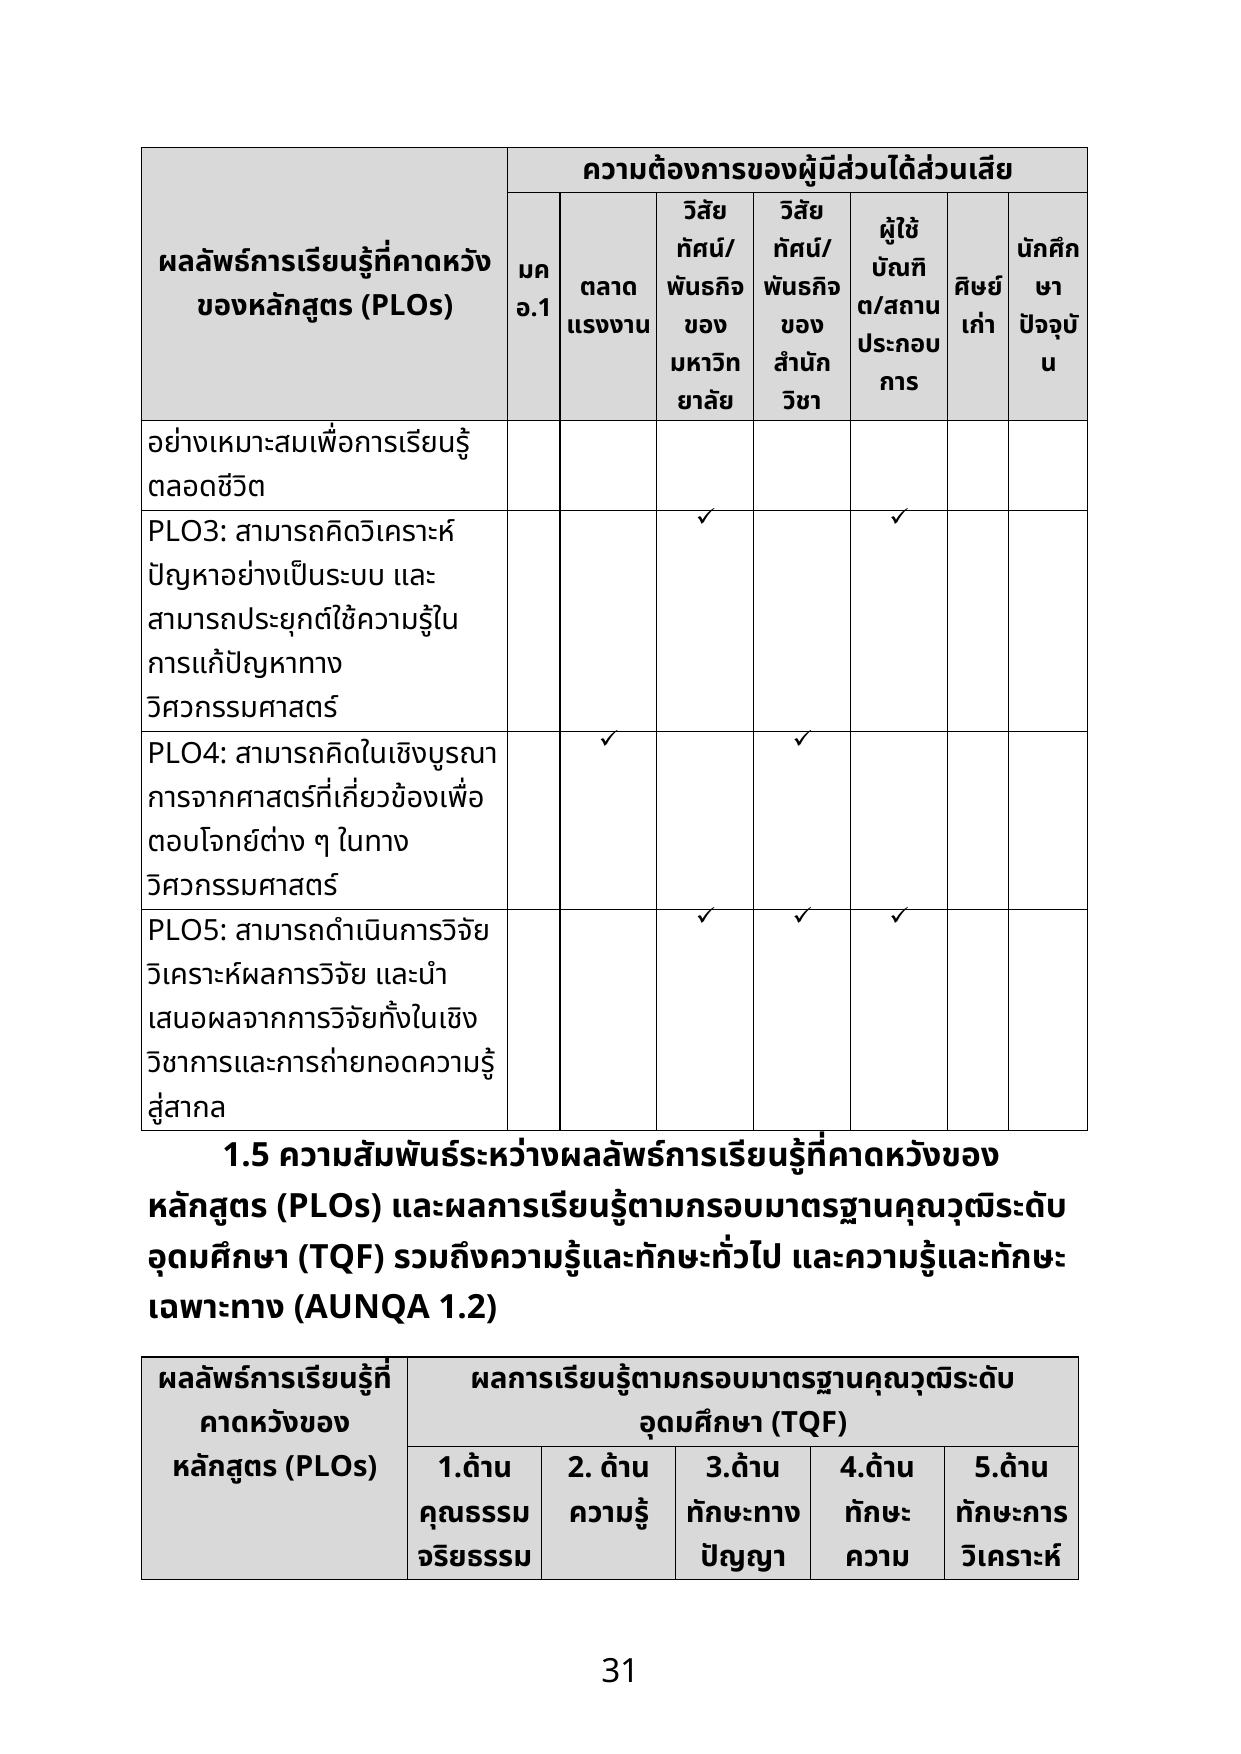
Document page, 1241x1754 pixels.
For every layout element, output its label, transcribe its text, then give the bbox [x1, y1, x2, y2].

table_cell [508, 910, 559, 1130]
table_cell [851, 910, 947, 1130]
table_cell PLO3: สามารถคิดวิเคราะห์ปัญหาอย่างเป็นระบบ และสามารถประยุกต์ใช้ความรู้ในการแก้ปัญหาทางวิศวกรรมศาสตร์ [142, 511, 507, 731]
table_cell [851, 511, 947, 731]
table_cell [408, 1447, 541, 1579]
table_cell [508, 511, 559, 731]
table_header ผลลัพธ์การเรียนรู้ที่คาดหวังของหลักสูตร (PLOs) [142, 1358, 407, 1579]
table_cell [948, 910, 1008, 1130]
table_cell [754, 511, 850, 731]
table_cell [948, 421, 1008, 509]
table_cell 2. ด้านความรู้ [542, 1447, 675, 1579]
table_cell [561, 511, 656, 731]
table_cell ศิษย์เก่า [948, 193, 1008, 420]
table_cell วิสัยทัศน์/พันธกิจของ มหาวิทยาลัย [657, 193, 753, 420]
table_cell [945, 1447, 1078, 1579]
text 1.5 ความสัมพันธ์ระหว่างผลลัพธ์การเรียนรู้ที่คาดหวังของหลักสูตร (PLOs) และผลการเรียนรู้ตามกรอบมาตรฐานคุณวุฒิระดับอุดมศึกษา (TQF) รวมถึงความรู้และทักษะทั่วไป และความรู้และทักษะเฉพาะทาง (AUNQA 1.2) [147, 1131, 1093, 1334]
table_cell [851, 732, 947, 908]
table_cell วิสัยทัศน์/พันธกิจของ สำนักวิชา [754, 193, 850, 420]
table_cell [811, 1447, 944, 1579]
table_cell ตลาด แรงงาน [561, 193, 656, 420]
table_cell [657, 732, 753, 908]
table_cell PLO4: สามารถคิดในเชิงบูรณาการจากศาสตร์ที่เกี่ยวข้องเพื่อตอบโจทย์ต่าง ๆ ในทางวิศวกรรมศาสตร์ [142, 732, 507, 908]
table_cell [948, 511, 1008, 731]
table_cell 3.ด้านทักษะทางปัญญา [676, 1447, 810, 1579]
table_cell PLO2: สามารถสื่อสารภาษาอังกฤษได้อย่างมีประสิทธิภาพ สามารถทำงานร่วมกับผู้อื่นได้ และใช้เทคโนโลยีสารสนเทศอย่างเหมาะสมเพื่อการเรียนรู้ตลอดชีวิต [142, 421, 507, 509]
table_header ความต้องการของผู้มีส่วนได้ส่วนเสีย [508, 148, 1087, 192]
table_cell [657, 910, 753, 1130]
table_cell [851, 421, 947, 509]
table_cell [508, 421, 559, 509]
table_header ผลการเรียนรู้ตามกรอบมาตรฐานคุณวุฒิระดับอุดมศึกษา (TQF) [408, 1358, 1078, 1446]
table_cell [1009, 421, 1087, 509]
table_cell [754, 732, 850, 908]
table_cell [657, 511, 753, 731]
table_cell [561, 910, 656, 1130]
table_cell นักศึกษา ปัจจุบัน [1009, 193, 1087, 420]
table_cell [948, 732, 1008, 908]
table_cell [1009, 910, 1087, 1130]
table_cell PLO5: สามารถดำเนินการวิจัย วิเคราะห์ผลการวิจัย และนำเสนอผลจากการวิจัยทั้งในเชิงวิชาการและการถ่ายทอดความรู้สู่สากล [142, 910, 507, 1130]
table_cell [508, 732, 559, 908]
table_cell [1009, 511, 1087, 731]
table_cell [1009, 732, 1087, 908]
table_cell [561, 421, 656, 509]
table_cell [754, 421, 850, 509]
table_cell [754, 910, 850, 1130]
table_cell [657, 421, 753, 509]
table_header ผลลัพธ์การเรียนรู้ที่คาดหวัง ของหลักสูตร (PLOs) [142, 148, 507, 420]
table_cell มคอ.1 [508, 193, 559, 420]
table_cell ผู้ใช้บัณฑิต/สถานประกอบการ [851, 193, 947, 420]
table_cell [561, 732, 656, 908]
